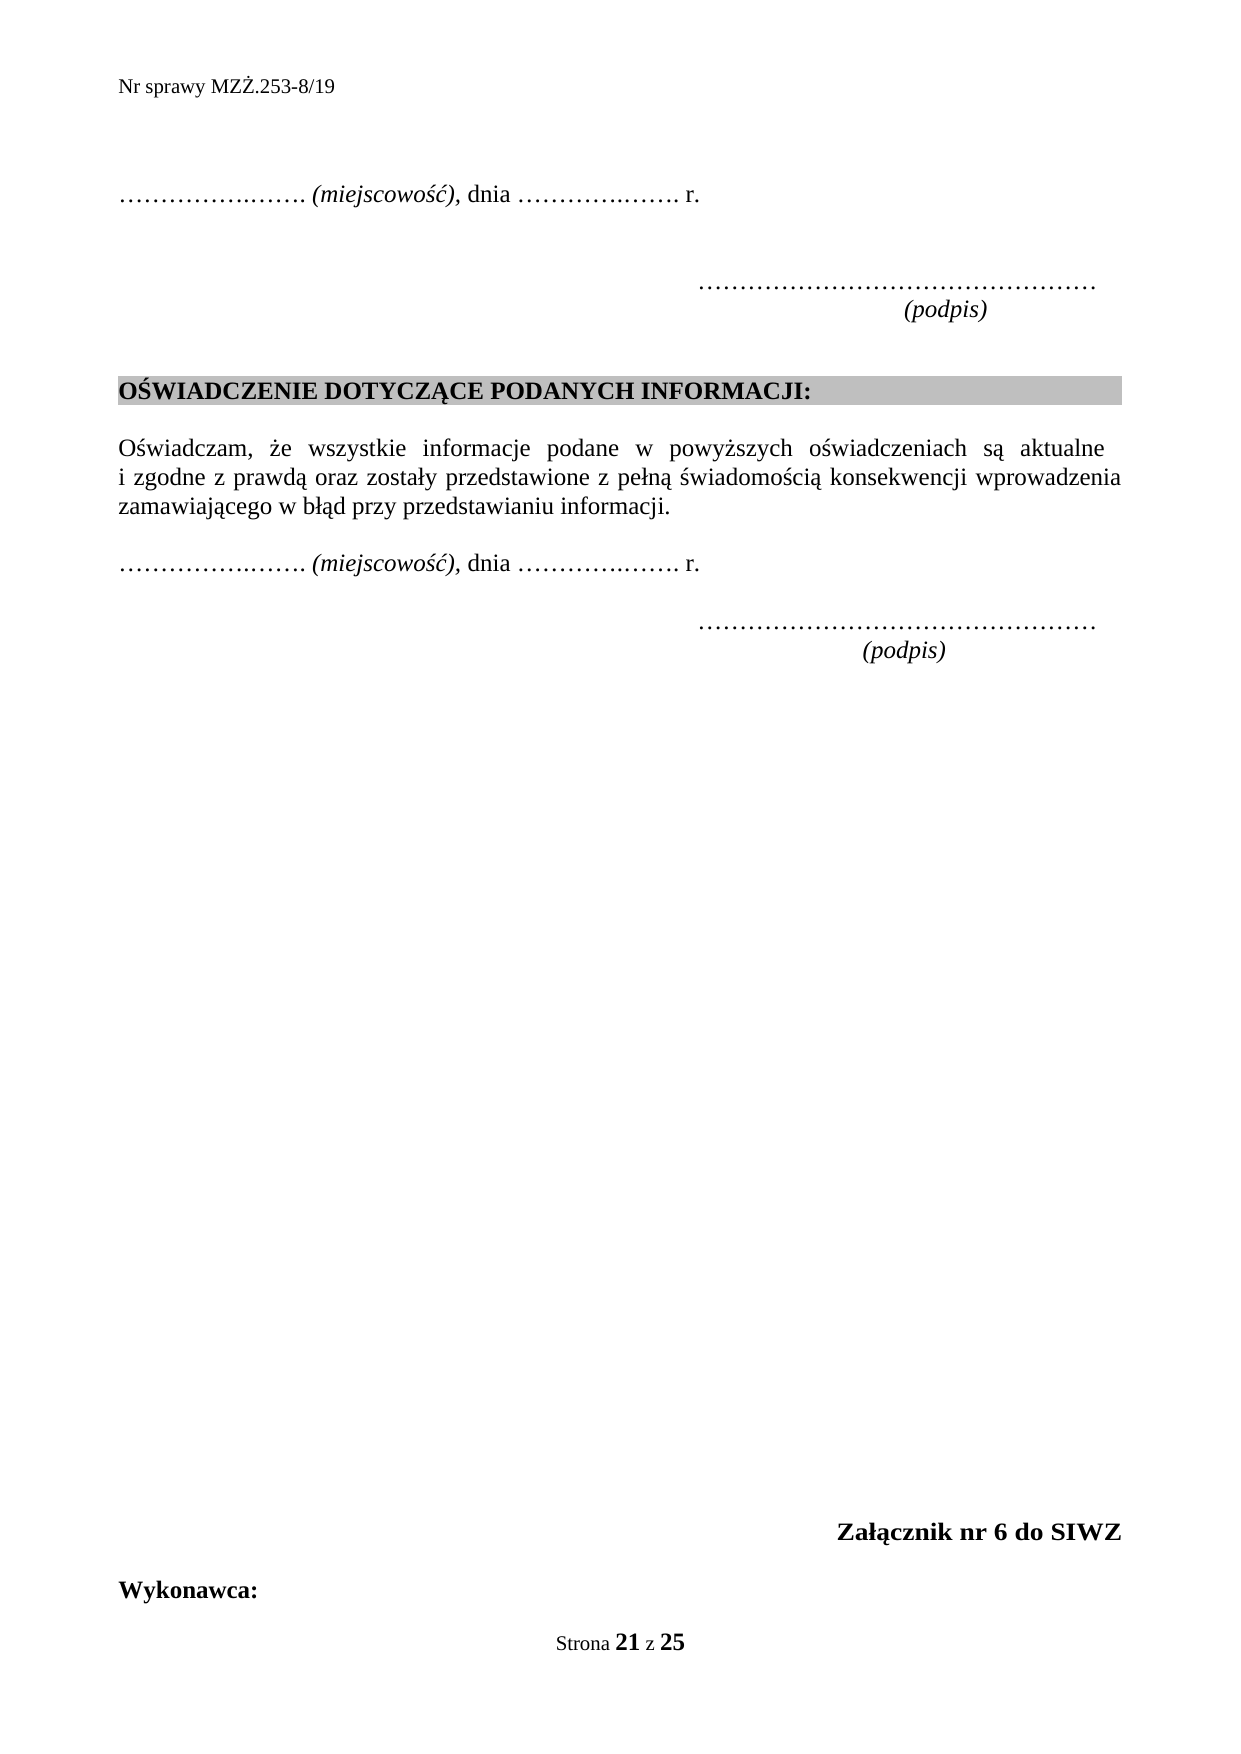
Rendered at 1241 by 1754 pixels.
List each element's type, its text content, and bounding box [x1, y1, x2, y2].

text …………….……. (miejscowość), dnia ………….……. r. [118, 548, 1122, 577]
text ………………………………………… [118, 266, 1122, 294]
text Załącznik nr 6 do SIWZ [118, 1517, 1122, 1546]
text Oświadczam, że wszystkie informacje podane w powyższych oświadczeniach są aktualne i zgodne z prawdą oraz zostały przedstawione z pełną świadomością konsekwencji wprowadzenia zamawiającego w błąd przy przedstawianiu informacji. [118, 433, 1122, 520]
text Wykonawca: [118, 1575, 1122, 1603]
text ………………………………………… [118, 606, 1122, 635]
text …………….……. (miejscowość), dnia ………….……. r. [118, 179, 1122, 208]
text (podpis) [789, 635, 1122, 663]
text (podpis) [830, 294, 1122, 323]
text OŚWIADCZENIE DOTYCZĄCE PODANYCH INFORMACJI: [118, 376, 1122, 405]
